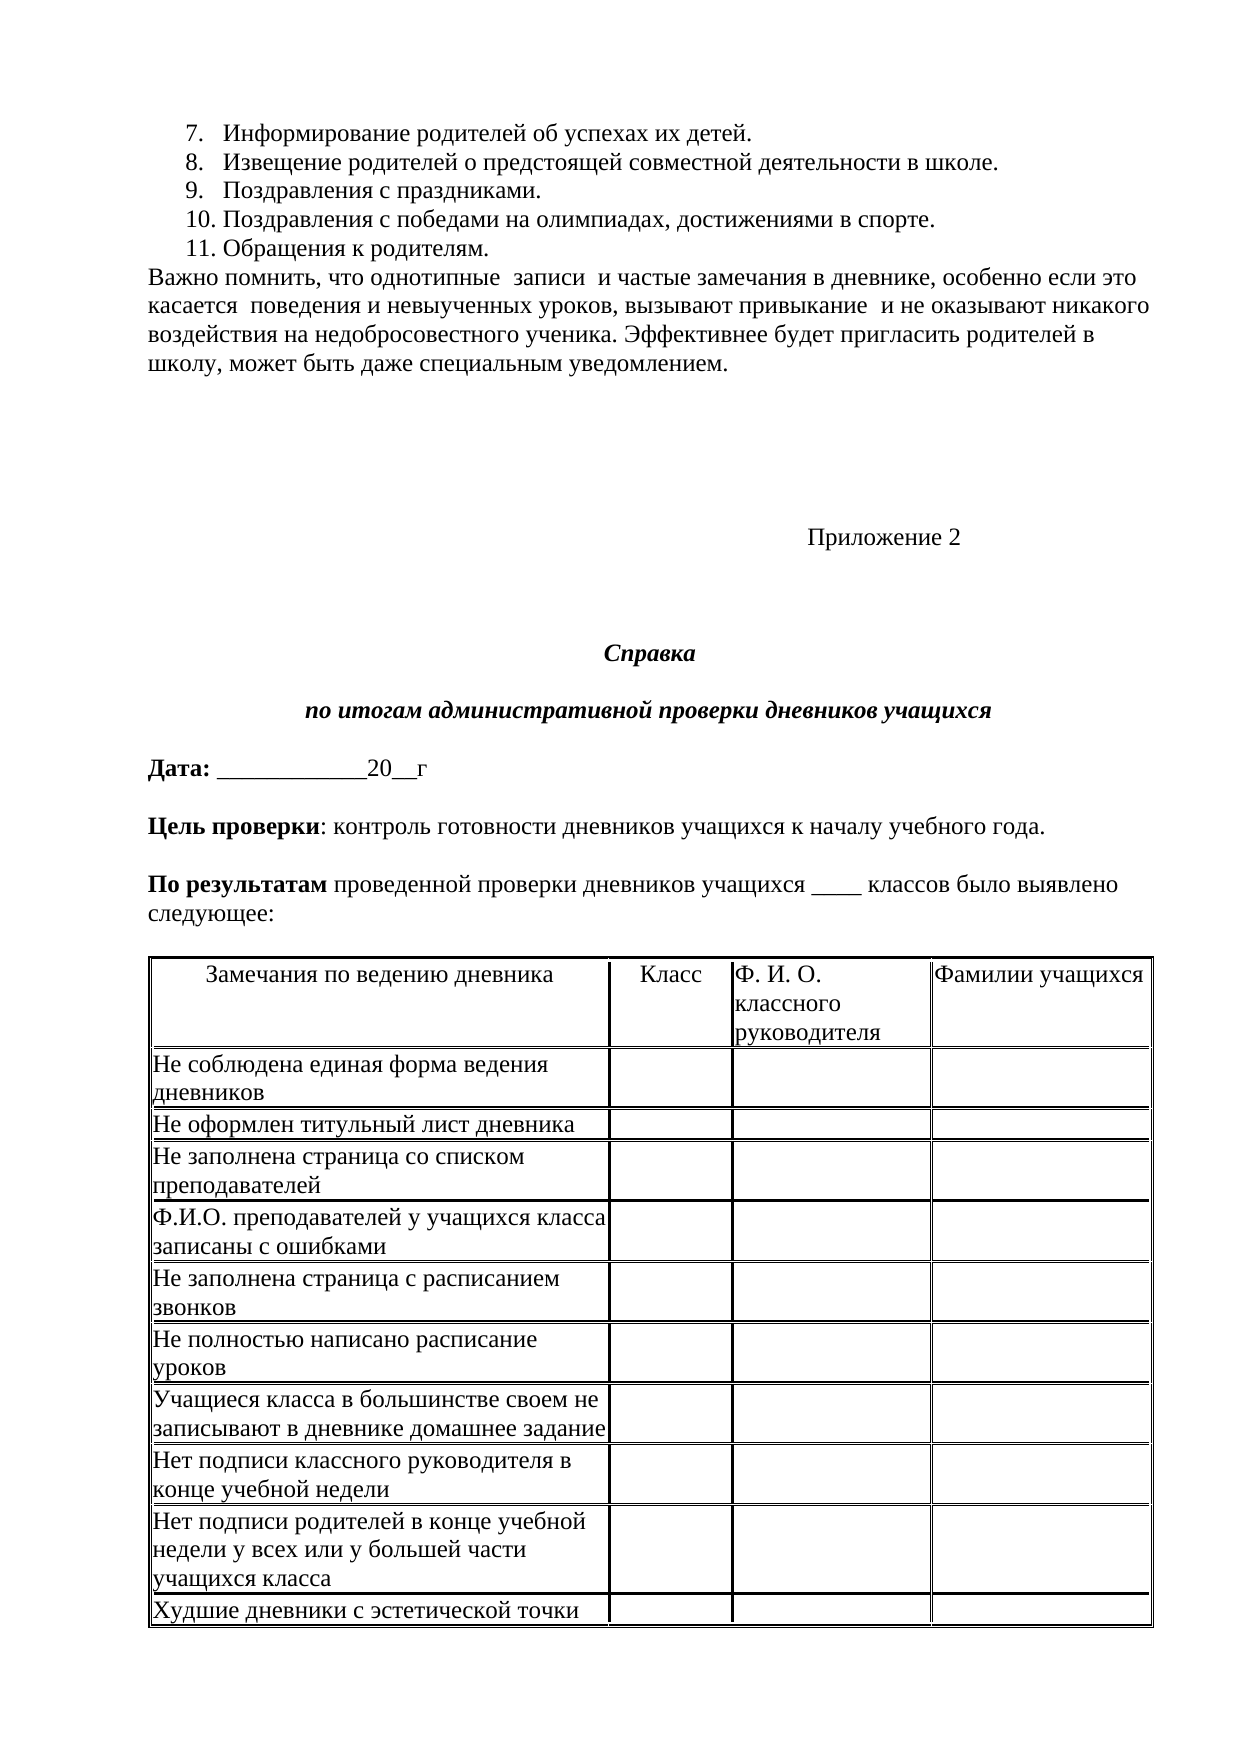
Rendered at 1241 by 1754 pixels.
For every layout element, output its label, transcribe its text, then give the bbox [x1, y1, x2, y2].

text Приложение 2 [148, 522, 1152, 551]
text Справка [148, 638, 1152, 666]
table_cell [734, 1263, 930, 1320]
table_cell [611, 1324, 731, 1381]
table_cell Не заполнена страница с расписанием звонков [150, 1260, 609, 1320]
table_cell [734, 1324, 930, 1381]
table_cell [609, 1595, 732, 1624]
table_cell [933, 1381, 1151, 1442]
table_cell [933, 1106, 1151, 1138]
table_cell [734, 1506, 930, 1592]
table_cell [933, 1138, 1151, 1199]
table_header Фамилии учащихся [932, 959, 1151, 1046]
table_cell [611, 1202, 731, 1260]
list Поздравления с праздниками. [185, 176, 1152, 204]
table_cell [932, 1503, 1152, 1592]
table_cell [734, 1110, 930, 1138]
text Цель проверки: контроль готовности дневников учащихся к началу учебного года. [148, 811, 1152, 840]
table_cell [732, 1595, 932, 1624]
table_cell [932, 1260, 1152, 1320]
table_cell [933, 1320, 1151, 1381]
table_cell [611, 1263, 731, 1320]
table_cell [734, 1385, 930, 1442]
table_cell Ф.И.О. преподавателей у учащихся класса записаны с ошибками [152, 1199, 608, 1260]
table_cell [933, 1199, 1151, 1260]
table_cell [932, 1046, 1152, 1106]
table_cell Нет подписи классного руководителя в конце учебной недели [150, 1442, 609, 1503]
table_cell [152, 1592, 609, 1624]
table_cell Не оформлен титульный лист дневника [152, 1106, 608, 1138]
table_cell [734, 1049, 930, 1106]
table_cell [734, 1202, 930, 1260]
list Извещение родителей о предстоящей совместной деятельности в школе. [185, 147, 1152, 176]
table_cell [734, 1142, 930, 1199]
text По результатам проведенной проверки дневников учащихся ____ классов было выявлено следующее: [148, 869, 1152, 927]
list Обращения к родителям. [185, 233, 1152, 262]
table_cell [611, 1142, 731, 1199]
table_cell Нет подписи родителей в конце учебной недели у всех или у большей части учащихся класса [150, 1503, 609, 1592]
list Поздравления с победами на олимпиадах, достижениями в спорте. [185, 204, 1152, 233]
table_header Класс [609, 959, 732, 1046]
list Информирование родителей об успехах их детей. [185, 118, 1152, 147]
table_cell [611, 1385, 731, 1442]
table_cell [932, 1442, 1152, 1503]
text Важно помнить, что однотипные записи и частые замечания в дневнике, особенно если это касается поведения и невыученных уроков, вызывают привыкание и не оказывают никакого воздействия на недобросовестного ученика. Эффективнее будет пригласить родителей в школу, может быть даже специальным уведомлением. [148, 262, 1152, 377]
table_cell [611, 1110, 731, 1138]
table_cell [734, 1445, 930, 1503]
table_header Ф. И. О. классного руководителя [732, 959, 932, 1046]
table_cell Учащиеся класса в большинстве своем не записывают в дневнике домашнее задание [152, 1381, 608, 1442]
table_cell [932, 1592, 1151, 1624]
table_cell [611, 1506, 731, 1592]
table_cell [611, 1445, 731, 1503]
table_cell [611, 1049, 731, 1106]
text по итогам административной проверки дневников учащихся [148, 696, 1152, 724]
table_header Замечания по ведению дневника [152, 958, 609, 1046]
table_cell Не соблюдена единая форма ведения дневников [150, 1046, 609, 1106]
table_cell Не полностью написано расписание уроков [152, 1320, 608, 1381]
table_cell Не заполнена страница со списком преподавателей [152, 1138, 608, 1199]
text Дата: ____________20__г [148, 753, 1152, 782]
